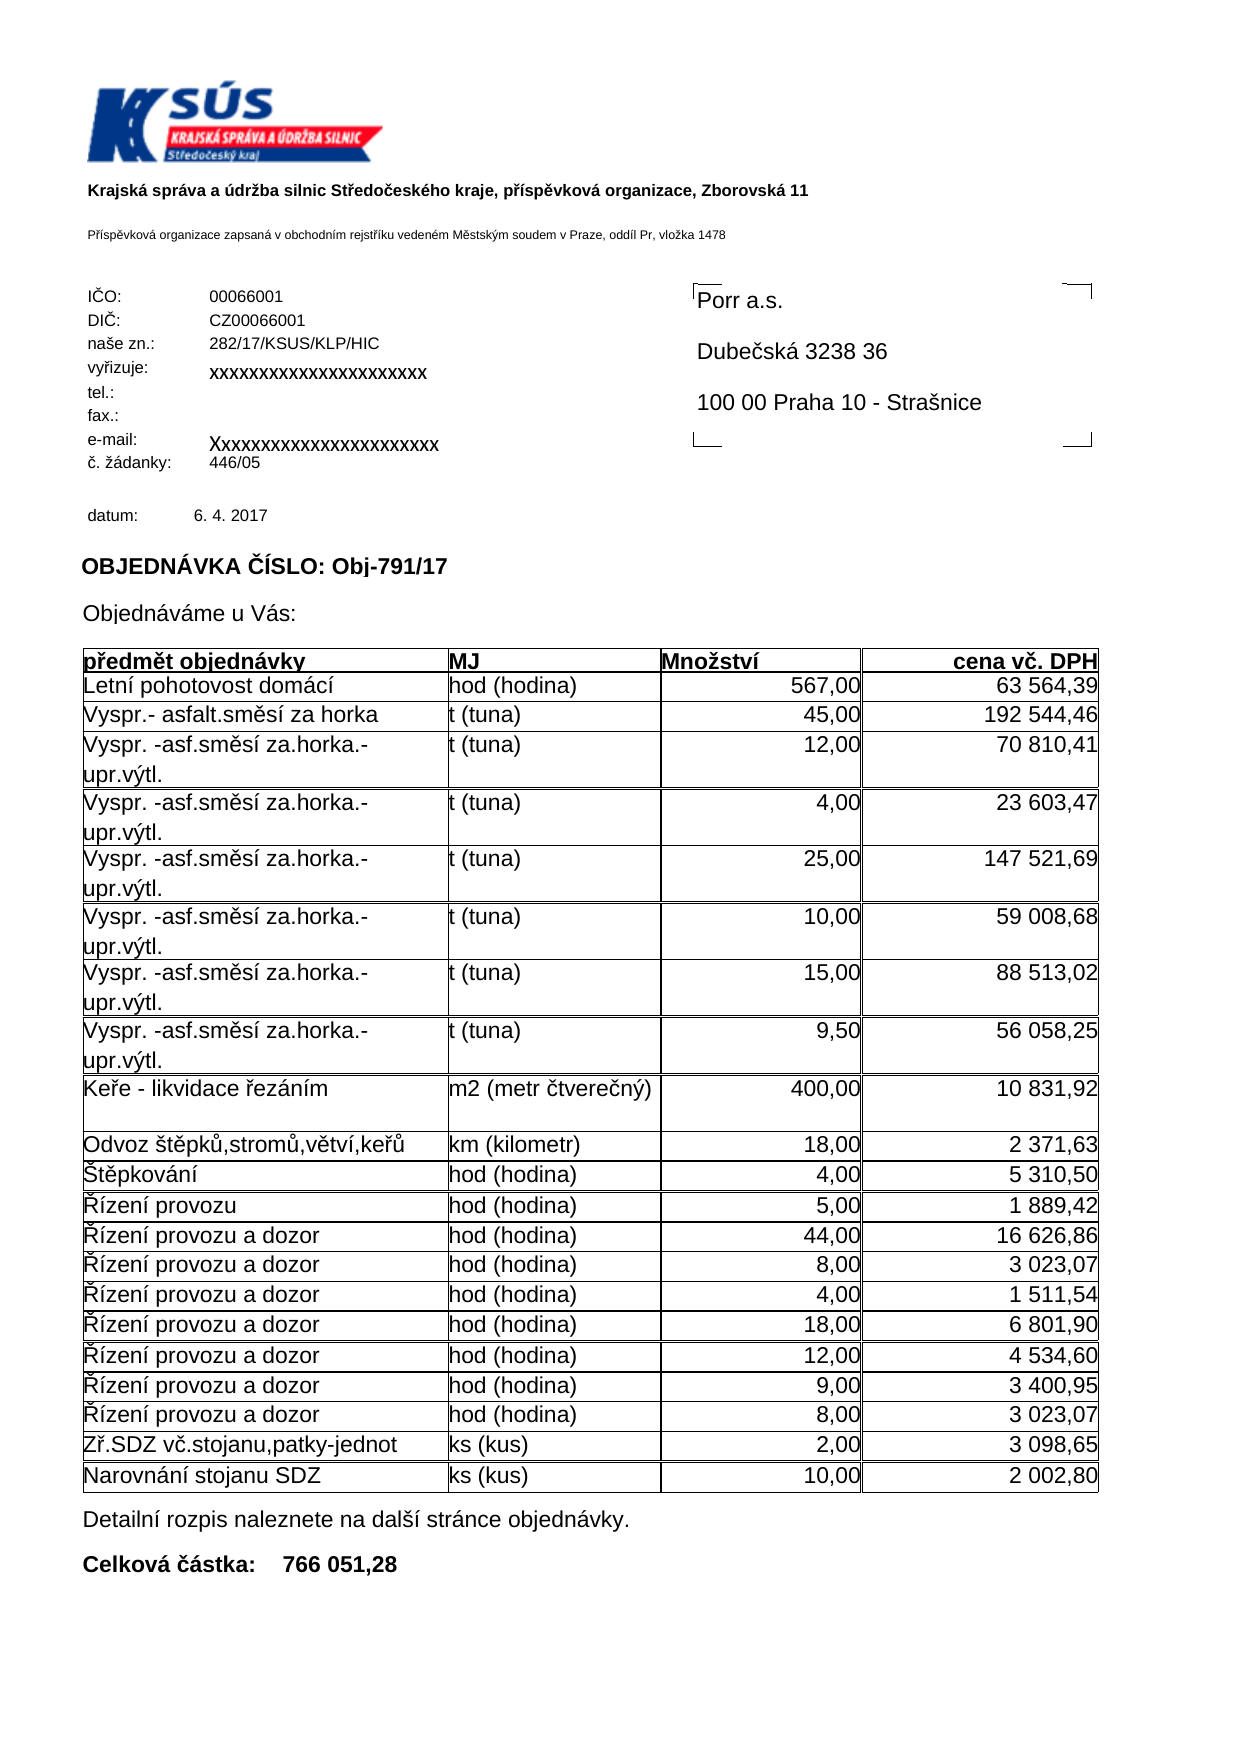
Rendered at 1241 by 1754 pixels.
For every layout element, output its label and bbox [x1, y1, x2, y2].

picture [87, 62, 383, 180]
